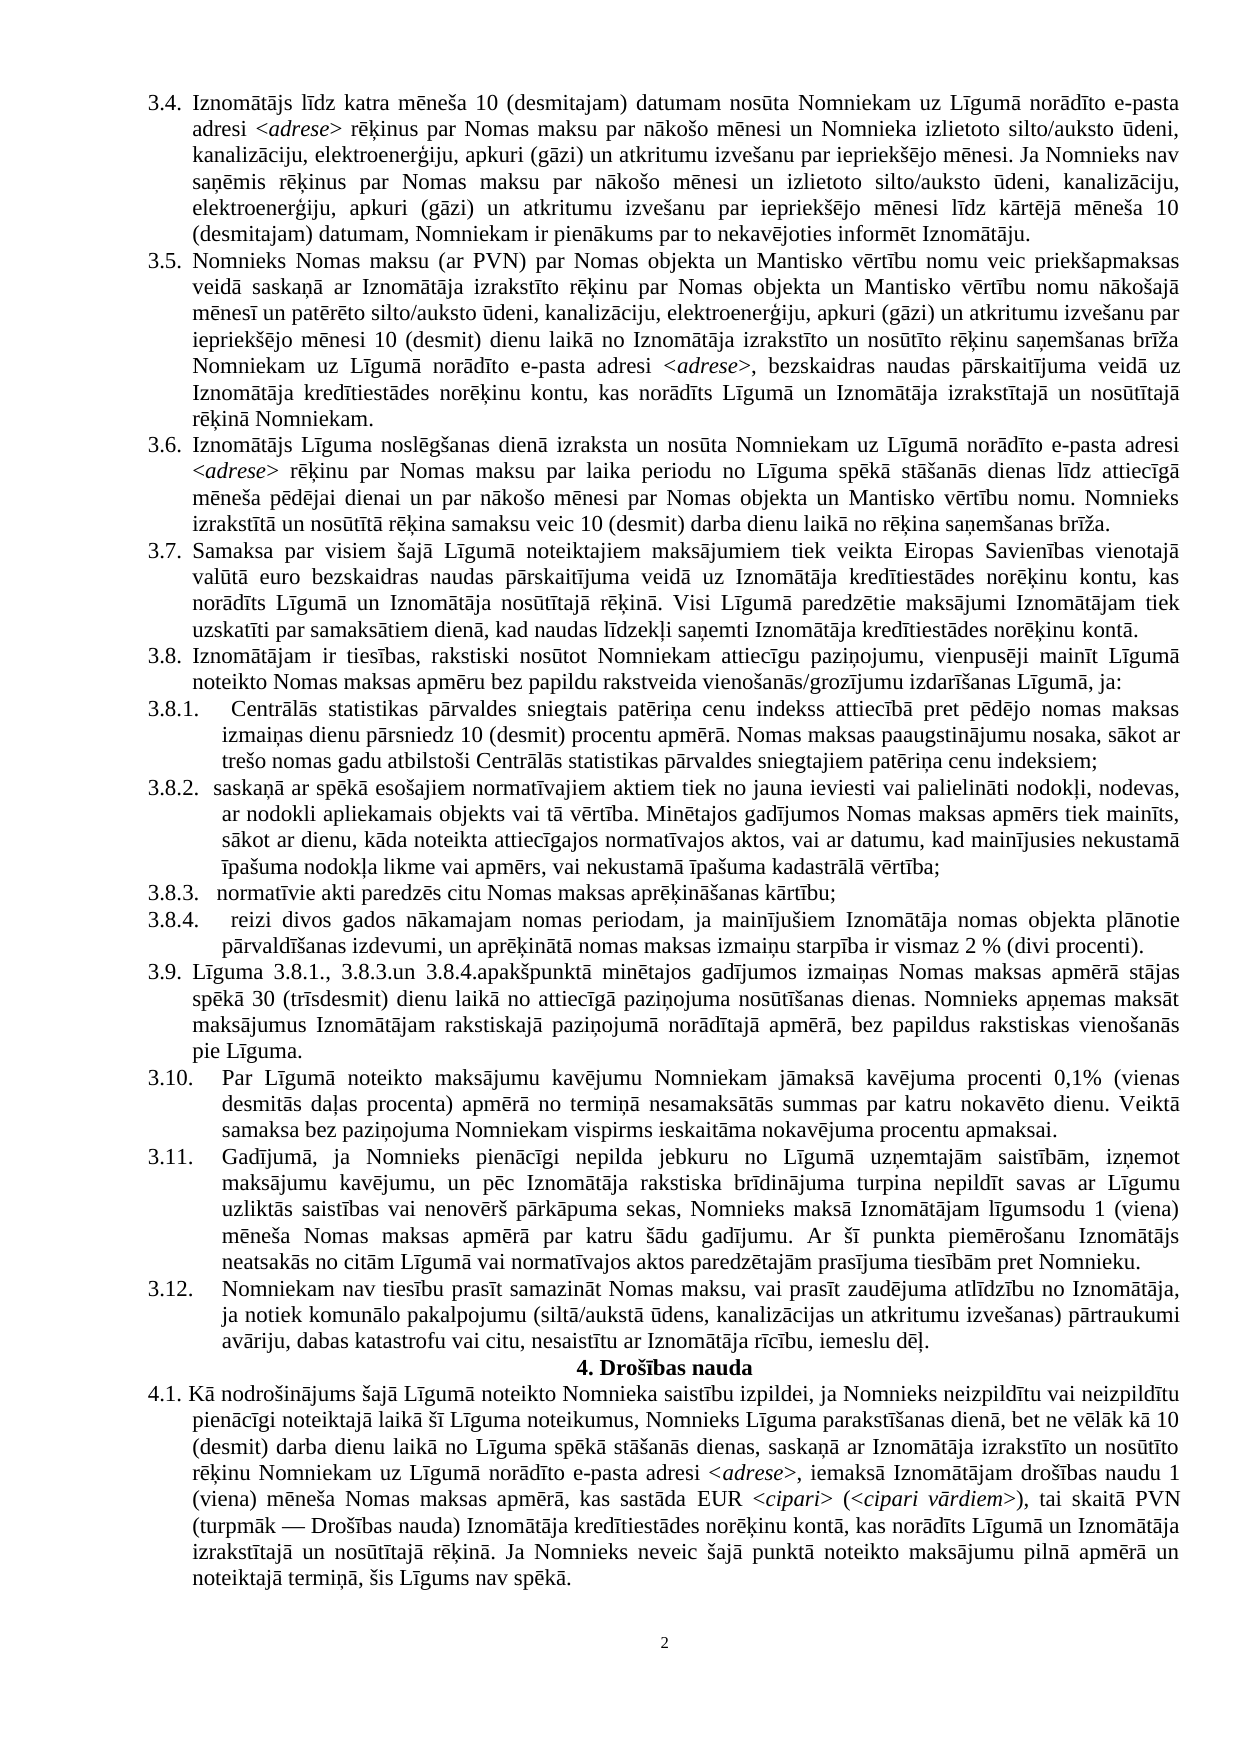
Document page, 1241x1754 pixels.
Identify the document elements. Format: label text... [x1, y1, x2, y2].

text 3.8.1. Centrālās statistikas pārvaldes sniegtais patēriņa cenu indekss attiecībā pret pēdējo nomas maksas izmaiņas dienu pārsniedz 10 (desmit) procentu apmērā. Nomas maksas paaugstinājumu nosaka, sākot ar trešo nomas gadu atbilstoši Centrālās statistikas pārvaldes sniegtajiem patēriņa cenu indeksiem; [148, 695, 1181, 774]
text 4. Drošības nauda [148, 1354, 1181, 1380]
text 3.8.4. reizi divos gados nākamajam nomas periodam, ja mainījušiem Iznomātāja nomas objekta plānotie pārvaldīšanas izdevumi, un aprēķinātā nomas maksas izmaiņu starpība ir vismaz 2 % (divi procenti). [148, 906, 1181, 958]
text 3.8.2. saskaņā ar spēkā esošajiem normatīvajiem aktiem tiek no jauna ieviesti vai palielināti nodokļi, nodevas, ar nodokli apliekamais objekts vai tā vērtība. Minētajos gadījumos Nomas maksas apmērs tiek mainīts, sākot ar dienu, kāda noteikta attiecīgajos normatīvajos aktos, vai ar datumu, kad mainījusies nekustamā īpašuma nodokļa likme vai apmērs, vai nekustamā īpašuma kadastrālā vērtība; [148, 774, 1181, 879]
list Nomnieks Nomas maksu (ar PVN) par Nomas objekta un Mantisko vērtību nomu veic priekšapmaksas veidā saskaņā ar Iznomātāja izrakstīto rēķinu par Nomas objekta un Mantisko vērtību nomu nākošajā mēnesī un patērēto silto/auksto ūdeni, kanalizāciju, elektroenerģiju, apkuri (gāzi) un atkritumu izvešanu par iepriekšējo mēnesi 10 (desmit) dienu laikā no Iznomātāja izrakstīto un nosūtīto rēķinu saņemšanas brīža Nomniekam uz Līgumā norādīto e-pasta adresi <adrese>, bezskaidras naudas pārskaitījuma veidā uz Iznomātāja kredītiestādes norēķinu kontu, kas norādīts Līgumā un Iznomātāja izrakstītajā un nosūtītajā rēķinā Nomniekam. [148, 247, 1181, 431]
list Gadījumā, ja Nomnieks pienācīgi nepilda jebkuru no Līgumā uzņemtajām saistībām, izņemot maksājumu kavējumu, un pēc Iznomātāja rakstiska brīdinājuma turpina nepildīt savas ar Līgumu uzliktās saistības vai nenovērš pārkāpuma sekas, Nomnieks maksā Iznomātājam līgumsodu 1 (viena) mēneša Nomas maksas apmērā par katru šādu gadījumu. Ar šī punkta piemērošanu Iznomātājs neatsakās no citām Līgumā vai normatīvajos aktos paredzētajām prasījuma tiesībām pret Nomnieku. [148, 1143, 1181, 1274]
list Iznomātājs līdz katra mēneša 10 (desmitajam) datumam nosūta Nomniekam uz Līgumā norādīto e-pasta adresi <adrese> rēķinus par Nomas maksu par nākošo mēnesi un Nomnieka izlietoto silto/auksto ūdeni, kanalizāciju, elektroenerģiju, apkuri (gāzi) un atkritumu izvešanu par iepriekšējo mēnesi. Ja Nomnieks nav saņēmis rēķinus par Nomas maksu par nākošo mēnesi un izlietoto silto/auksto ūdeni, kanalizāciju, elektroenerģiju, apkuri (gāzi) un atkritumu izvešanu par iepriekšējo mēnesi līdz kārtējā mēneša 10 (desmitajam) datumam, Nomniekam ir pienākums par to nekavējoties informēt Iznomātāju. [148, 89, 1181, 247]
list Nomniekam nav tiesību prasīt samazināt Nomas maksu, vai prasīt zaudējuma atlīdzību no Iznomātāja, ja notiek komunālo pakalpojumu (siltā/aukstā ūdens, kanalizācijas un atkritumu izvešanas) pārtraukumi avāriju, dabas katastrofu vai citu, nesaistītu ar Iznomātāja rīcību, iemeslu dēļ. [148, 1274, 1181, 1354]
text 4.1. Kā nodrošinājums šajā Līgumā noteikto Nomnieka saistību izpildei, ja Nomnieks neizpildītu vai neizpildītu pienācīgi noteiktajā laikā šī Līguma noteikumus, Nomnieks Līguma parakstīšanas dienā, bet ne vēlāk kā 10 (desmit) darba dienu laikā no Līguma spēkā stāšanās dienas, saskaņā ar Iznomātāja izrakstīto un nosūtīto rēķinu Nomniekam uz Līgumā norādīto e-pasta adresi <adrese>, iemaksā Iznomātājam drošības naudu 1 (viena) mēneša Nomas maksas apmērā, kas sastāda EUR <cipari> (<cipari vārdiem>), tai skaitā PVN (turpmāk — Drošības nauda) Iznomātāja kredītiestādes norēķinu kontā, kas norādīts Līgumā un Iznomātāja izrakstītajā un nosūtītajā rēķinā. Ja Nomnieks neveic šajā punktā noteikto maksājumu pilnā apmērā un noteiktajā termiņā, šis Līgums nav spēkā. [148, 1380, 1181, 1591]
list Līguma 3.8.1., 3.8.3.un 3.8.4.apakšpunktā minētajos gadījumos izmaiņas Nomas maksas apmērā stājas spēkā 30 (trīsdesmit) dienu laikā no attiecīgā paziņojuma nosūtīšanas dienas. Nomnieks apņemas maksāt maksājumus Iznomātājam rakstiskajā paziņojumā norādītajā apmērā, bez papildus rakstiskas vienošanās pie Līguma. [148, 958, 1181, 1064]
list Iznomātājs Līguma noslēgšanas dienā izraksta un nosūta Nomniekam uz Līgumā norādīto e-pasta adresi <adrese> rēķinu par Nomas maksu par laika periodu no Līguma spēkā stāšanās dienas līdz attiecīgā mēneša pēdējai dienai un par nākošo mēnesi par Nomas objekta un Mantisko vērtību nomu. Nomnieks izrakstītā un nosūtītā rēķina samaksu veic 10 (desmit) darba dienu laikā no rēķina saņemšanas brīža. [148, 431, 1181, 537]
text 3.8.3. normatīvie akti paredzēs citu Nomas maksas aprēķināšanas kārtību; [148, 879, 1181, 906]
list Samaksa par visiem šajā Līgumā noteiktajiem maksājumiem tiek veikta Eiropas Savienības vienotajā valūtā euro bezskaidras naudas pārskaitījuma veidā uz Iznomātāja kredītiestādes norēķinu kontu, kas norādīts Līgumā un Iznomātāja nosūtītajā rēķinā. Visi Līgumā paredzētie maksājumi Iznomātājam tiek uzskatīti par samaksātiem dienā, kad naudas līdzekļi saņemti Iznomātāja kredītiestādes norēķinu kontā. [148, 537, 1181, 642]
list Iznomātājam ir tiesības, rakstiski nosūtot Nomniekam attiecīgu paziņojumu, vienpusēji mainīt Līgumā noteikto Nomas maksas apmēru bez papildu rakstveida vienošanās/grozījumu izdarīšanas Līgumā, ja: [148, 642, 1181, 695]
list Par Līgumā noteikto maksājumu kavējumu Nomniekam jāmaksā kavējuma procenti 0,1% (vienas desmitās daļas procenta) apmērā no termiņā nesamaksātās summas par katru nokavēto dienu. Veiktā samaksa bez paziņojuma Nomniekam vispirms ieskaitāma nokavējuma procentu apmaksai. [148, 1064, 1181, 1143]
